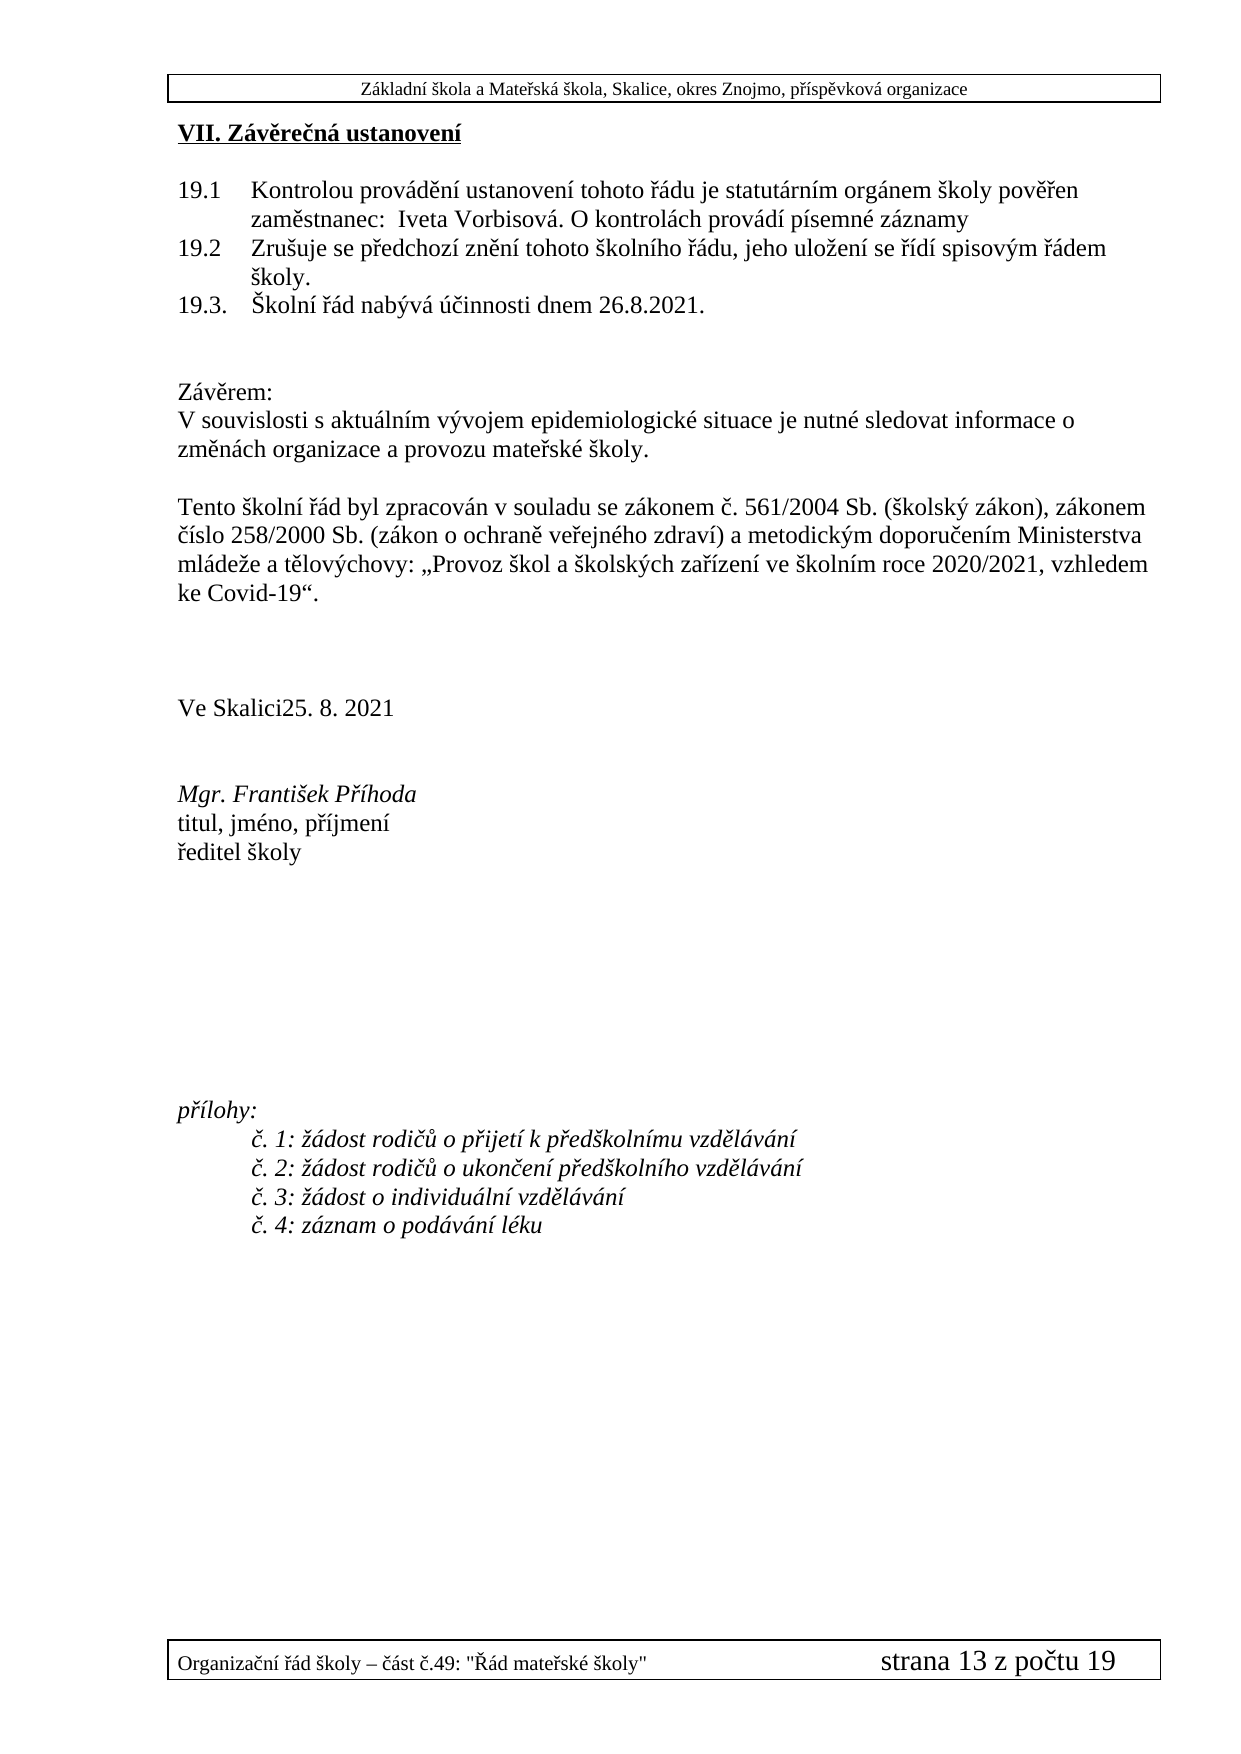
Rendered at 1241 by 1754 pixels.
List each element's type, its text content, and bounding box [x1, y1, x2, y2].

text č. 3: žádost o individuální vzdělávání [177, 1182, 1152, 1211]
text č. 1: žádost rodičů o přijetí k předškolnímu vzdělávání [177, 1124, 1152, 1153]
text ředitel školy [177, 837, 1152, 866]
text Mgr. František Příhoda [177, 779, 1152, 808]
text Závěrem: [177, 377, 1152, 406]
text přílohy: [177, 1096, 1152, 1124]
text V souvislosti s aktuálním vývojem epidemiologické situace je nutné sledovat informace o změnách organizace a provozu mateřské školy. [177, 406, 1152, 463]
text titul, jméno, příjmení [177, 808, 1152, 837]
text 19.1 Kontrolou provádění ustanovení tohoto řádu je statutárním orgánem školy pověřen zaměstnanec: Iveta Vorbisová. O kontrolách provádí písemné záznamy [177, 176, 1152, 233]
text 19.2 Zrušuje se předchozí znění tohoto školního řádu, jeho uložení se řídí spisovým řádem školy. [177, 233, 1152, 291]
text Ve Skalici25. 8. 2021 [177, 693, 1152, 722]
text Tento školní řád byl zpracován v souladu se zákonem č. 561/2004 Sb. (školský zákon), zákonem číslo 258/2000 Sb. (zákon o ochraně veřejného zdraví) a metodickým doporučením Ministerstva mládeže a tělovýchovy: „Provoz škol a školských zařízení ve školním roce 2020/2021, vzhledem ke Covid-19“. [177, 492, 1152, 607]
subtitle VII. Závěrečná ustanovení [177, 118, 1152, 147]
text 19.3. Školní řád nabývá účinnosti dnem 26.8.2021. [177, 291, 1152, 319]
text č. 2: žádost rodičů o ukončení předškolního vzdělávání [177, 1153, 1152, 1182]
text č. 4: záznam o podávání léku [177, 1211, 1152, 1239]
